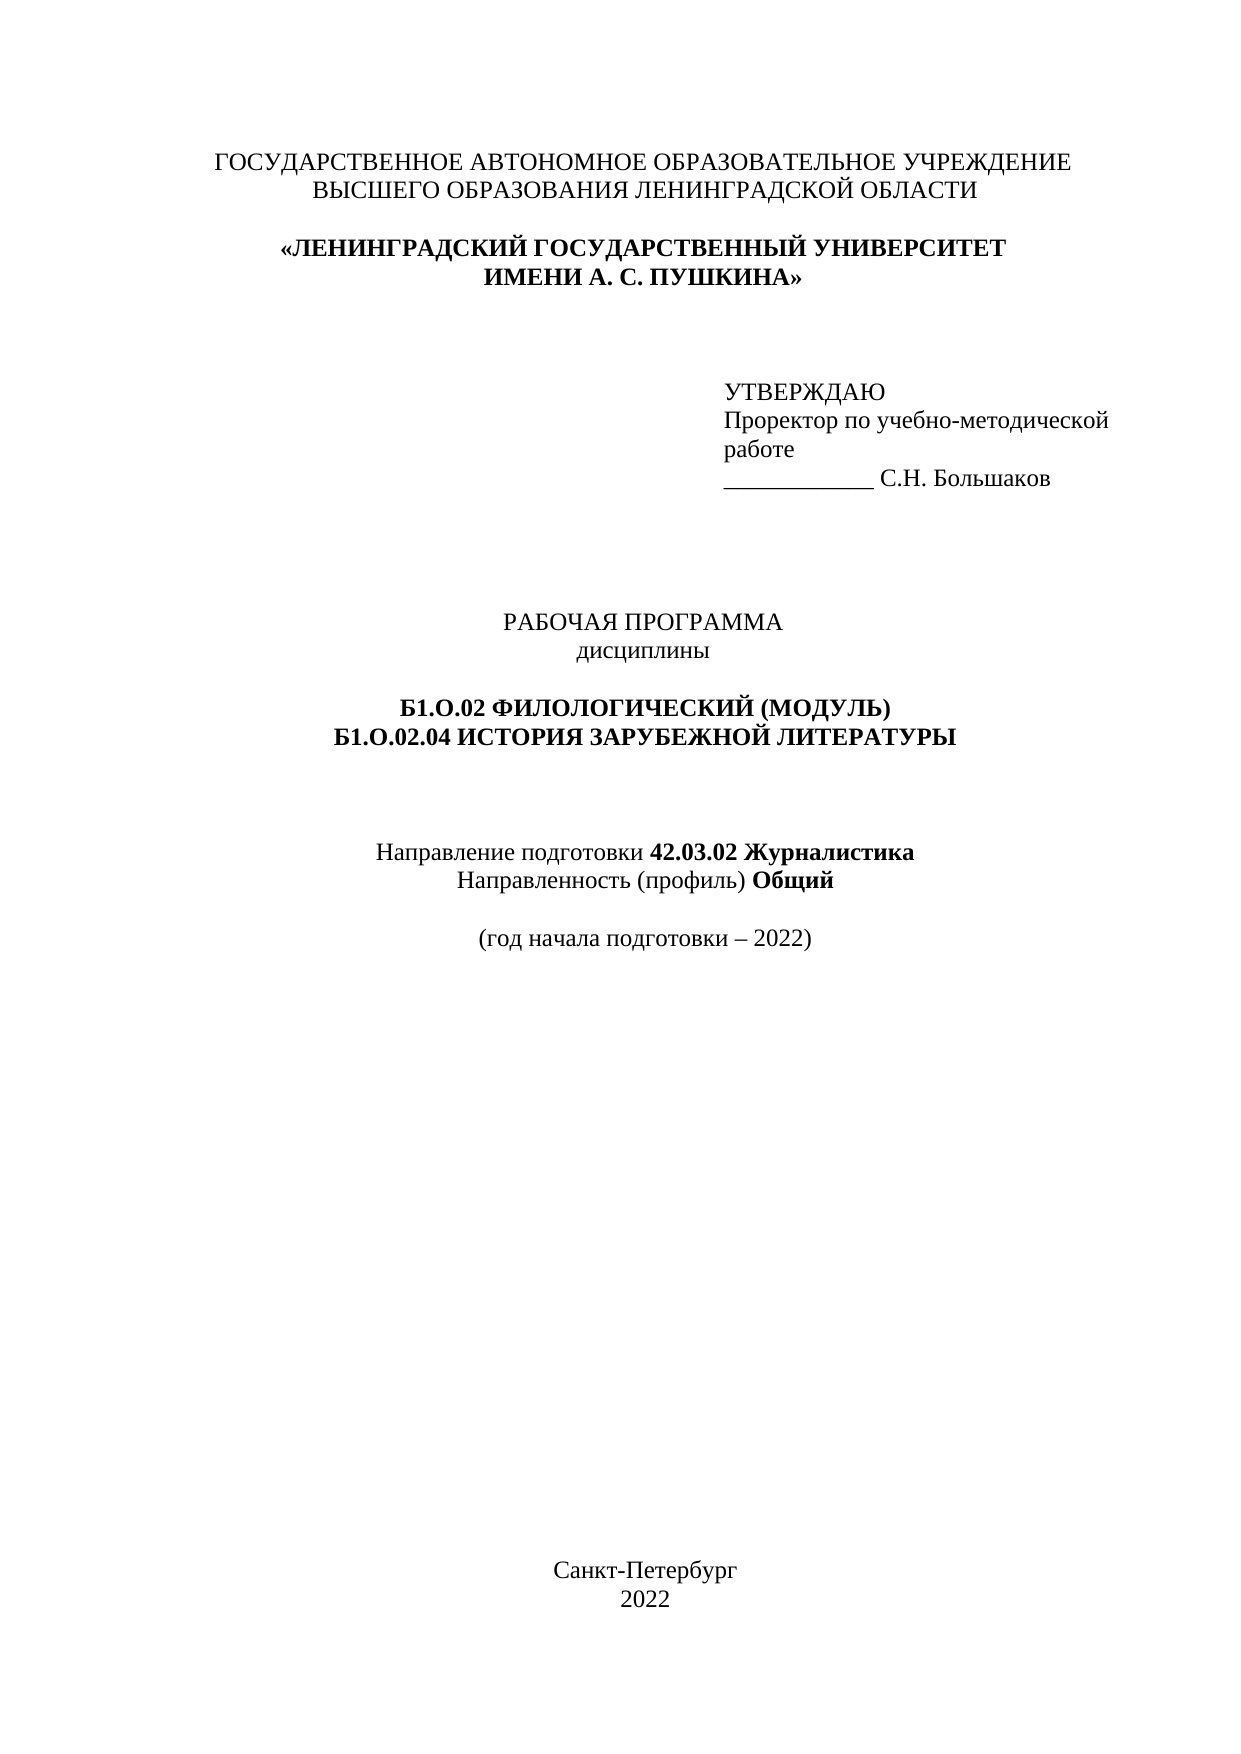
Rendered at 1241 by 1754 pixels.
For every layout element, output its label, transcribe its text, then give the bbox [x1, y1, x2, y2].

table_header ГОСУДАРСТВЕННОЕ АВТОНОМНОЕ ОБРАЗОВАТЕЛЬНОЕ УЧРЕЖДЕНИЕ ВЫСШЕГО ОБРАЗОВАНИЯ ЛЕНИНГРАДСКОЙ ОБЛАСТИ «ЛЕНИНГРАДСКИЙ ГОСУДАРСТВЕННЫЙ УНИВЕРСИТЕТ ИМЕНИ А. С. ПУШКИНА» УТВЕРЖДАЮ Проректор по учебно-методической работе ____________ С.Н. Большаков РАБОЧАЯ ПРОГРАММА дисциплины Б1.О.02 ФИЛОЛОГИЧЕСКИЙ (МОДУЛЬ) Б1.О.02.04 ИСТОРИЯ ЗАРУБЕЖНОЙ ЛИТЕРАТУРЫ Направление подготовки 42.03.02 Журналистика Направленность (профиль) Общий (год начала подготовки – 2022) Санкт-Петербург 2022 [155, 147, 1135, 1613]
